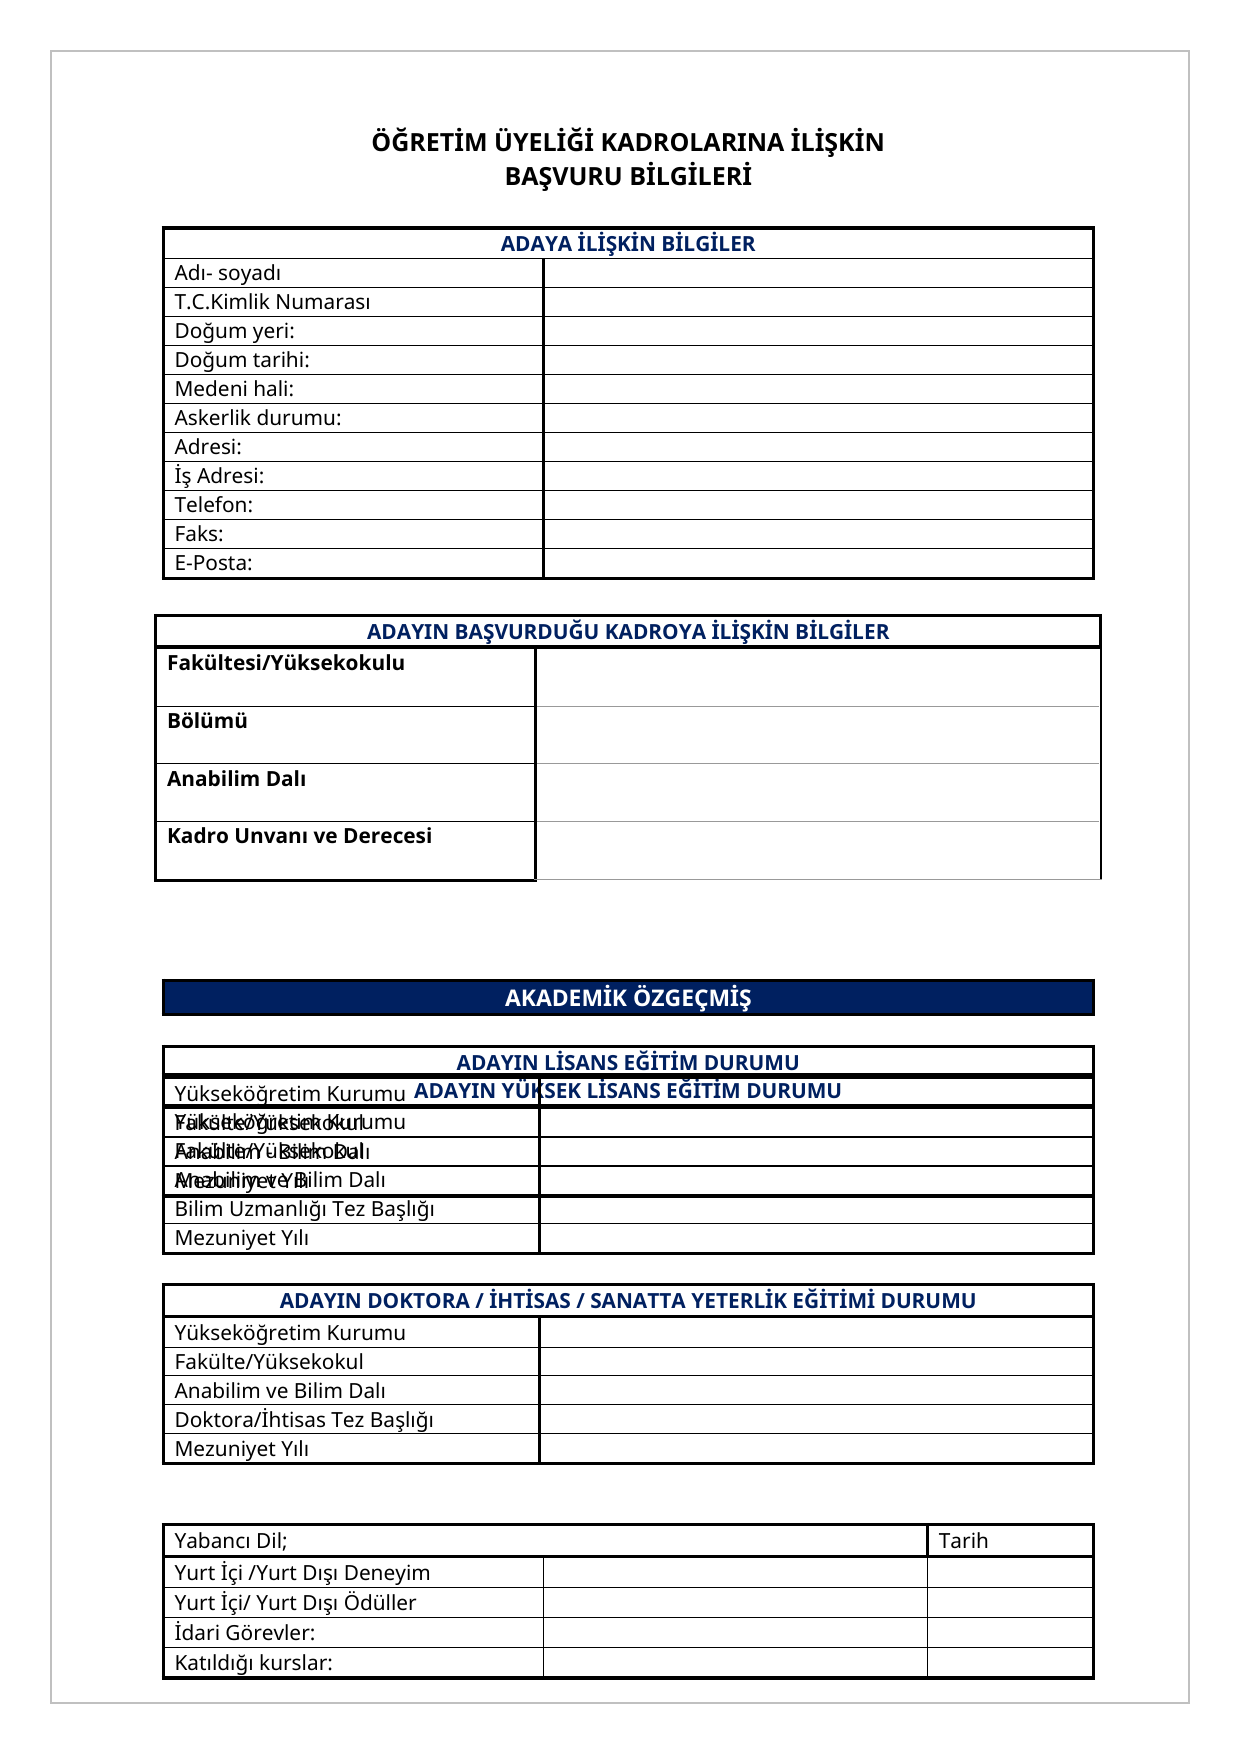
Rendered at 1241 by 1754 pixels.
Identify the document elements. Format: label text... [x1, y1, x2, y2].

table_cell [545, 259, 1092, 287]
table_cell [545, 288, 1092, 316]
table_header ADAYA İLİŞKİN BİLGİLER [165, 230, 1092, 258]
table_cell [544, 1648, 927, 1676]
table_cell Doğum yeri: [165, 317, 542, 345]
table_cell [545, 549, 1092, 577]
table_cell Anabilim Dalı [157, 764, 534, 821]
table_header AKADEMİK ÖZGEÇMİŞ [165, 982, 1092, 1013]
table_header Yabancı Dil; [165, 1526, 543, 1555]
table_cell [541, 1198, 1092, 1223]
table_cell Askerlik durumu: [165, 404, 542, 432]
table_cell İş Adresi: [165, 462, 542, 490]
table_cell [541, 1079, 1092, 1108]
table_cell [537, 763, 1100, 821]
table_cell Bölümü [157, 707, 534, 763]
table_cell Yurt İçi/ Yurt Dışı Ödüller [165, 1588, 543, 1616]
table_cell Mezuniyet Yılı [165, 1167, 538, 1194]
table_header ADAYIN BAŞVURDUĞU KADROYA İLİŞKİN BİLGİLER [157, 617, 1099, 645]
table_cell İdari Görevler: [165, 1618, 543, 1646]
table_cell Bilim Uzmanlığı Tez Başlığı [165, 1198, 538, 1223]
table_cell [541, 1318, 1092, 1346]
table_cell Fakülte/Yüksekokul [165, 1109, 538, 1137]
table_cell [545, 491, 1092, 519]
table_cell [541, 1224, 1092, 1252]
table_cell [541, 1348, 1092, 1375]
table_cell Doğum tarihi: [165, 346, 542, 374]
table_cell [545, 433, 1092, 461]
table_cell [544, 1558, 927, 1586]
table_cell Faks: [165, 520, 542, 548]
table_cell Adı- soyadı [165, 259, 542, 287]
table_cell Mezuniyet Yılı [165, 1434, 538, 1462]
table_cell [928, 1558, 1092, 1586]
table_cell Fakülte/Yüksekokul [165, 1348, 538, 1375]
table_cell Telefon: [165, 491, 542, 519]
table_cell [928, 1588, 1092, 1616]
table_cell [545, 520, 1092, 548]
table_cell [541, 1405, 1092, 1433]
table_cell [545, 462, 1092, 490]
table_cell Anabilim ve Bilim Dalı [165, 1376, 538, 1404]
table_cell [537, 821, 1100, 879]
table_cell Yükseköğretim Kurumu [165, 1079, 538, 1108]
table_cell [537, 706, 1100, 763]
table_cell [545, 404, 1092, 432]
text ÖĞRETİM ÜYELİĞİ KADROLARINA İLİŞKİN [112, 124, 1144, 158]
table_header [544, 1526, 926, 1555]
text BAŞVURU BİLGİLERİ [112, 158, 1144, 192]
table_cell Katıldığı kurslar: [165, 1648, 543, 1676]
table_cell [545, 317, 1092, 345]
table_cell Fakültesi/Yüksekokulu [157, 649, 534, 706]
table_cell [541, 1376, 1092, 1404]
table_cell Kadro Unvanı ve Derecesi [157, 822, 534, 879]
table_cell Doktora/İhtisas Tez Başlığı [165, 1405, 538, 1433]
table_cell [545, 346, 1092, 374]
table_cell Anabilim - Bilim Dalı [165, 1138, 538, 1166]
table_cell [544, 1618, 927, 1646]
table_cell [928, 1618, 1092, 1646]
table_cell Yükseköğretim Kurumu [165, 1318, 538, 1346]
table_cell [541, 1434, 1092, 1462]
table_cell [541, 1109, 1092, 1137]
table_cell [541, 1138, 1092, 1166]
table_header ADAYIN DOKTORA / İHTİSAS / SANATTA YETERLİK EĞİTİMİ DURUMU [165, 1286, 1092, 1315]
table_cell Yurt İçi /Yurt Dışı Deneyim [165, 1558, 543, 1586]
table_cell [544, 1588, 927, 1616]
table_cell [541, 1167, 1092, 1194]
table_header Tarih [929, 1526, 1092, 1555]
table_cell E-Posta: [165, 549, 542, 577]
table_cell Adresi: [165, 433, 542, 461]
table_header ADAYIN LİSANS EĞİTİM DURUMU [165, 1048, 1092, 1076]
table_cell Mezuniyet Yılı [165, 1224, 538, 1252]
table_cell [928, 1648, 1092, 1676]
table_cell [545, 375, 1092, 403]
table_cell T.C.Kimlik Numarası [165, 288, 542, 316]
table_cell [537, 649, 1100, 706]
table_cell Medeni hali: [165, 375, 542, 403]
